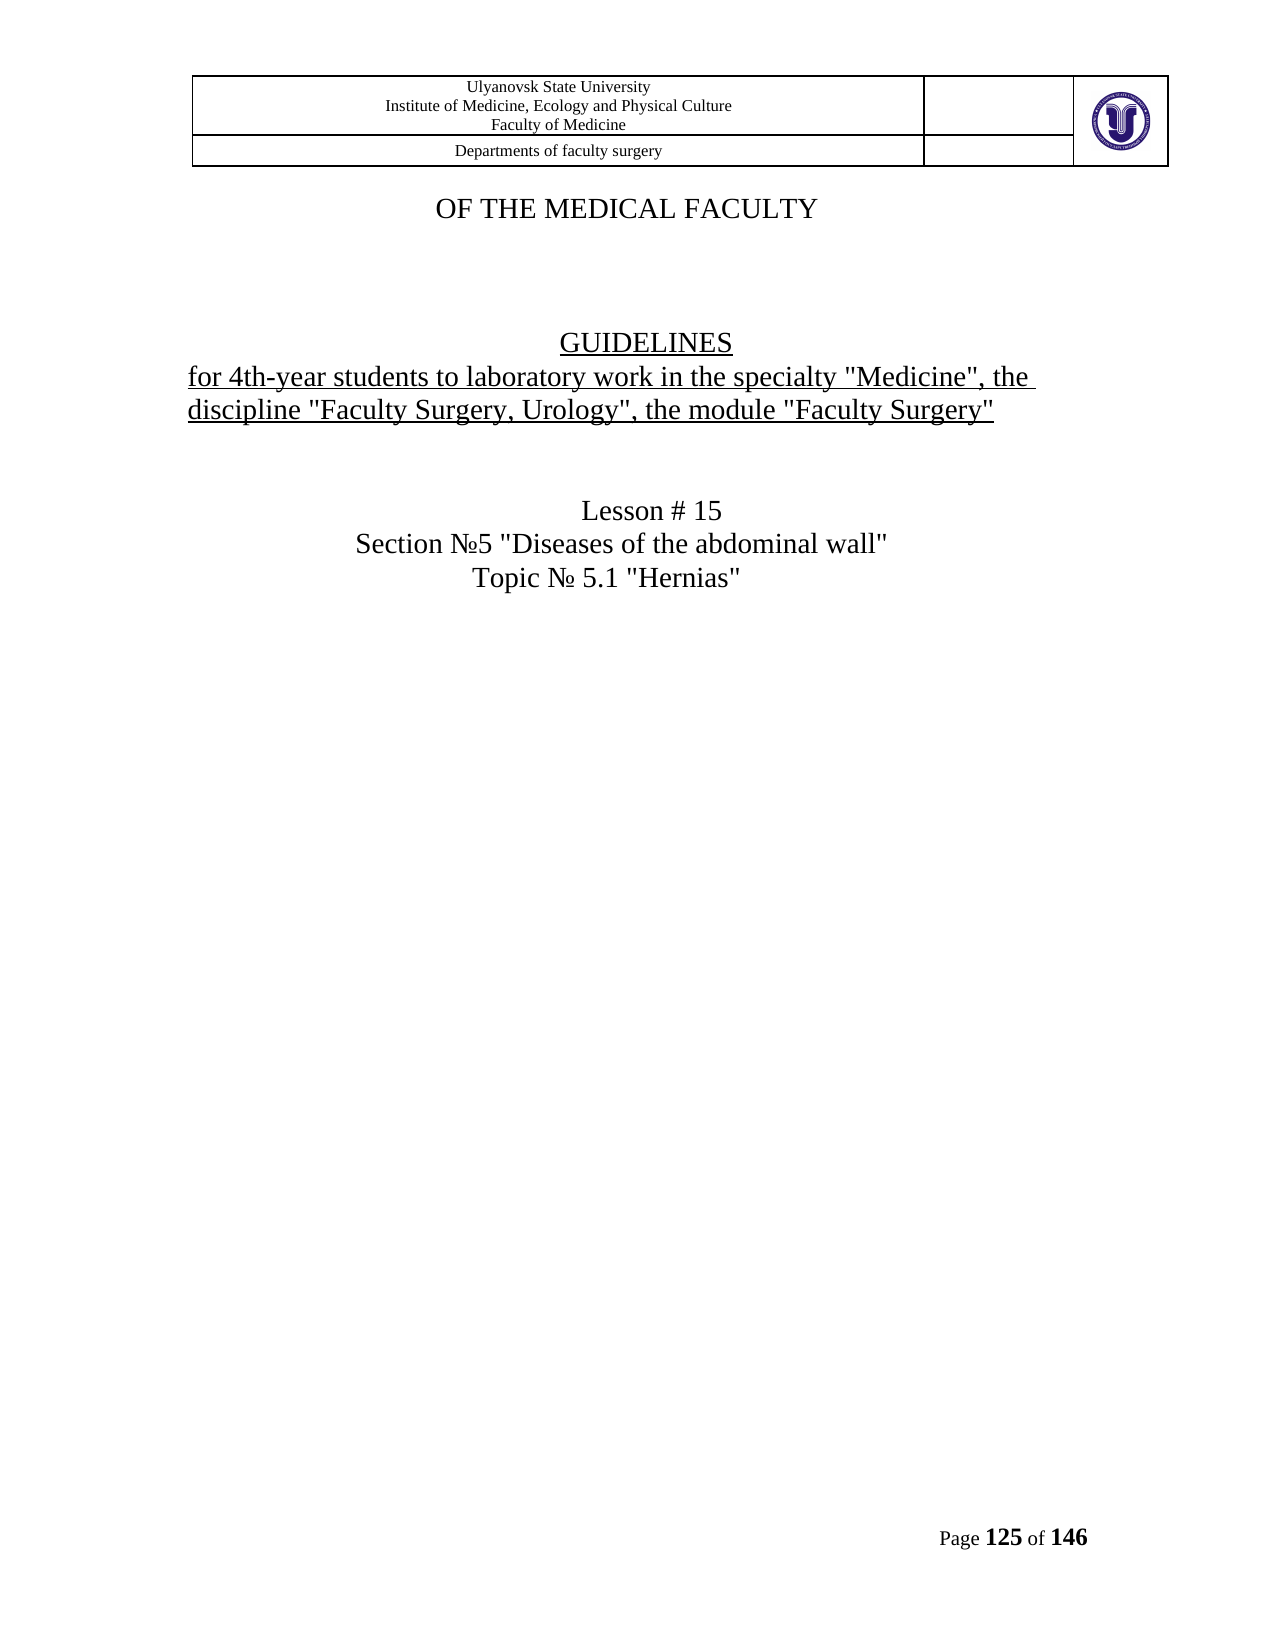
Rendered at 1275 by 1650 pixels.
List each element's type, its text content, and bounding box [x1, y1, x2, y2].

text for 4th-year students to laboratory work in the specialty "Medicine", the discipline "Faculty Surgery, Urology", the module "Faculty Surgery" [187, 359, 1087, 426]
text Topic № 5.1 "Hernias" [187, 560, 1087, 593]
text OF THE MEDICAL FACULTY [187, 191, 1087, 224]
picture [1091, 91, 1151, 151]
text Section №5 "Diseases of the abdominal wall" [187, 526, 1087, 560]
text GUIDELINES [187, 325, 1087, 359]
text Lesson # 15 [187, 493, 1087, 526]
